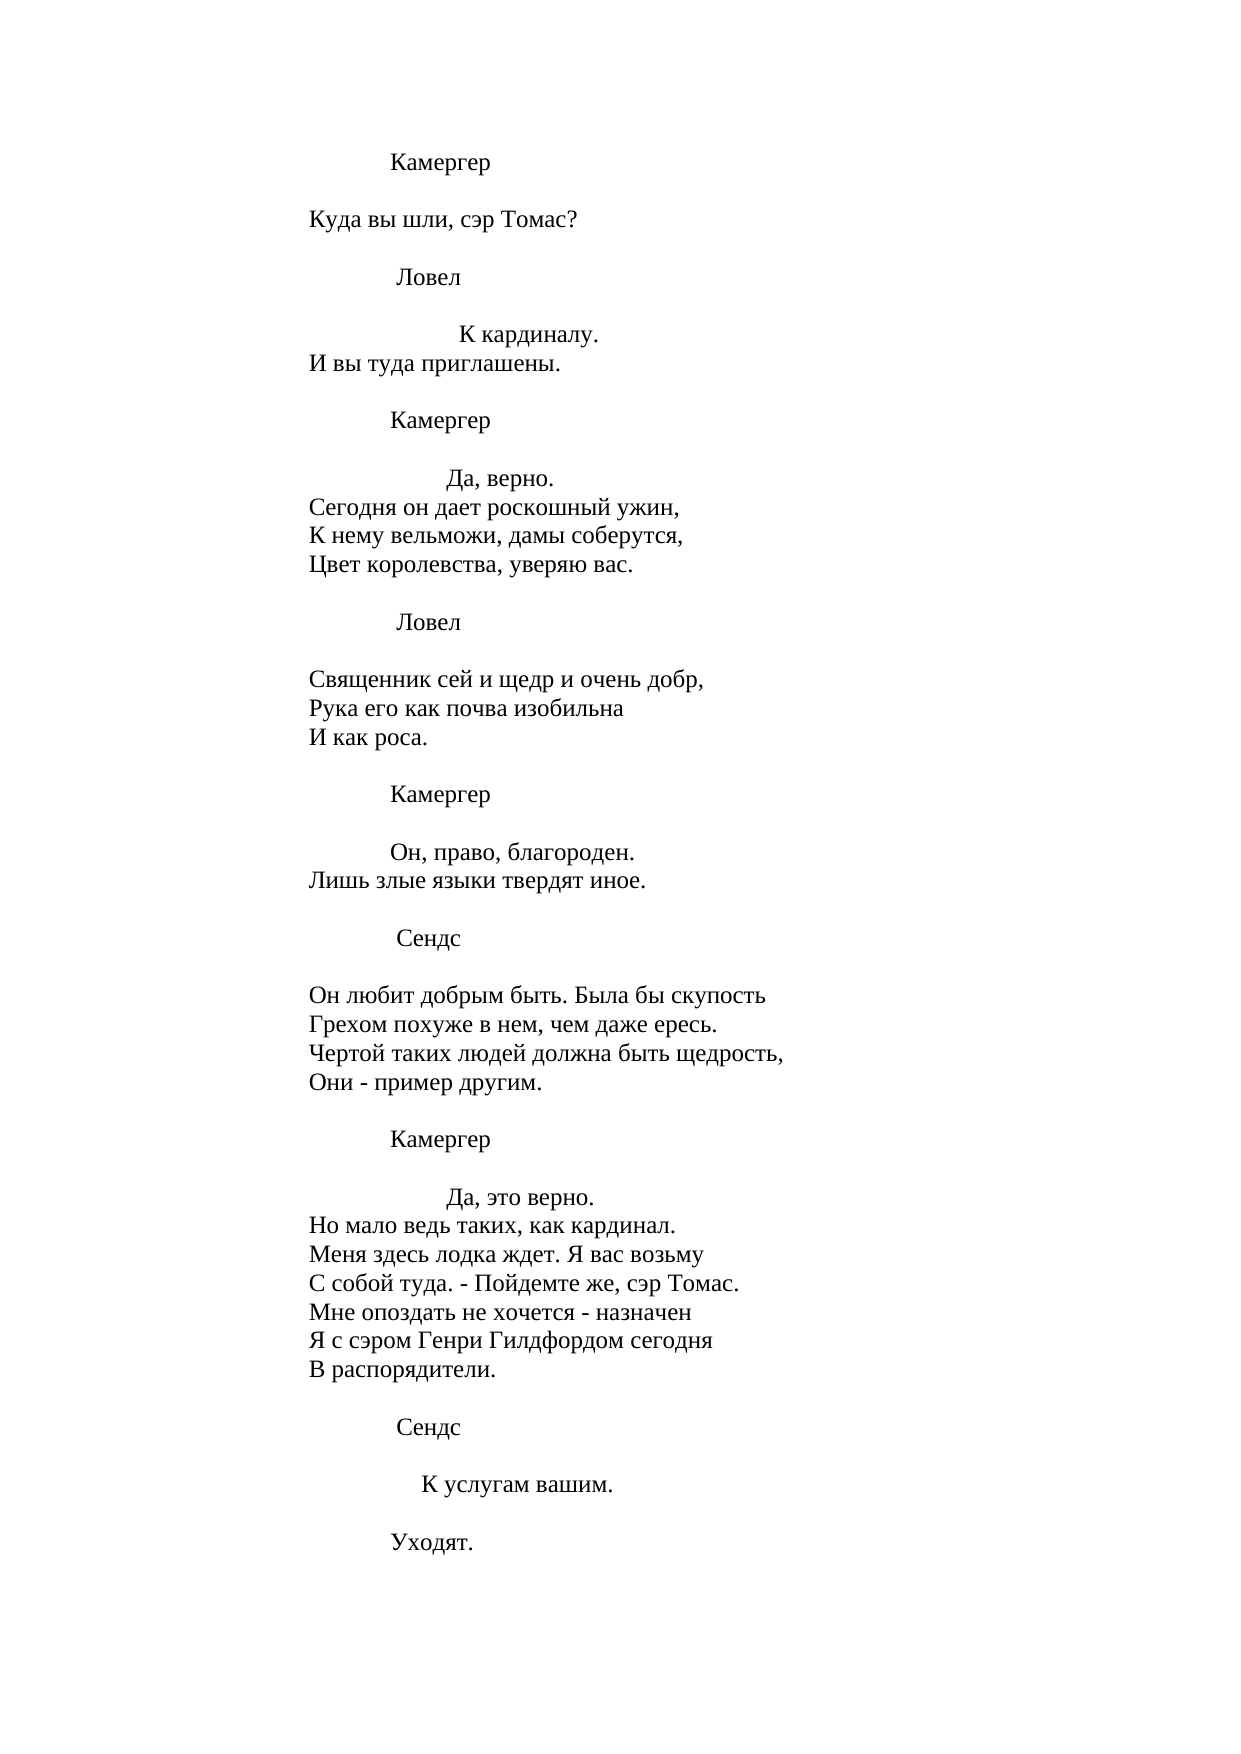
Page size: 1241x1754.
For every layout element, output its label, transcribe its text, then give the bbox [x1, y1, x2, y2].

text И вы туда приглашены. [177, 348, 1152, 377]
text Мне опоздать не хочется - назначен [177, 1297, 1152, 1326]
text Да, это верно. [177, 1182, 1152, 1211]
text Меня здесь лодка ждет. Я вас возьму [177, 1239, 1152, 1268]
text Да, верно. [177, 463, 1152, 492]
text В распорядители. [177, 1354, 1152, 1383]
text Они - пример другим. [177, 1067, 1152, 1096]
text Камергер [177, 147, 1152, 176]
text Чертой таких людей должна быть щедрость, [177, 1038, 1152, 1067]
text Уходят. [177, 1527, 1152, 1556]
text Грехом похуже в нем, чем даже ересь. [177, 1009, 1152, 1038]
text Ловел [177, 607, 1152, 636]
text Священник сей и щедр и очень добр, [177, 664, 1152, 693]
text Камергер [177, 779, 1152, 808]
text Сегодня он дает роскошный ужин, [177, 492, 1152, 521]
text Лишь злые языки твердят иное. [177, 866, 1152, 894]
text Камергер [177, 406, 1152, 434]
text Сендс [177, 923, 1152, 952]
text Куда вы шли, сэр Томас? [177, 204, 1152, 233]
text К нему вельможи, дамы соберутся, [177, 521, 1152, 549]
text Ловел [177, 262, 1152, 291]
text Он, право, благороден. [177, 837, 1152, 866]
text Я с сэром Генри Гилдфордом сегодня [177, 1326, 1152, 1354]
text Камергер [177, 1124, 1152, 1153]
text Но мало ведь таких, как кардинал. [177, 1211, 1152, 1239]
text С собой туда. - Пойдемте же, сэр Томас. [177, 1268, 1152, 1297]
text Он любит добрым быть. Была бы скупость [177, 981, 1152, 1009]
text Рука его как почва изобильна [177, 693, 1152, 722]
text Сендс [177, 1412, 1152, 1441]
text Цвет королевства, уверяю вас. [177, 549, 1152, 578]
text К кардиналу. [177, 319, 1152, 348]
text И как роса. [177, 722, 1152, 751]
text К услугам вашим. [177, 1469, 1152, 1498]
